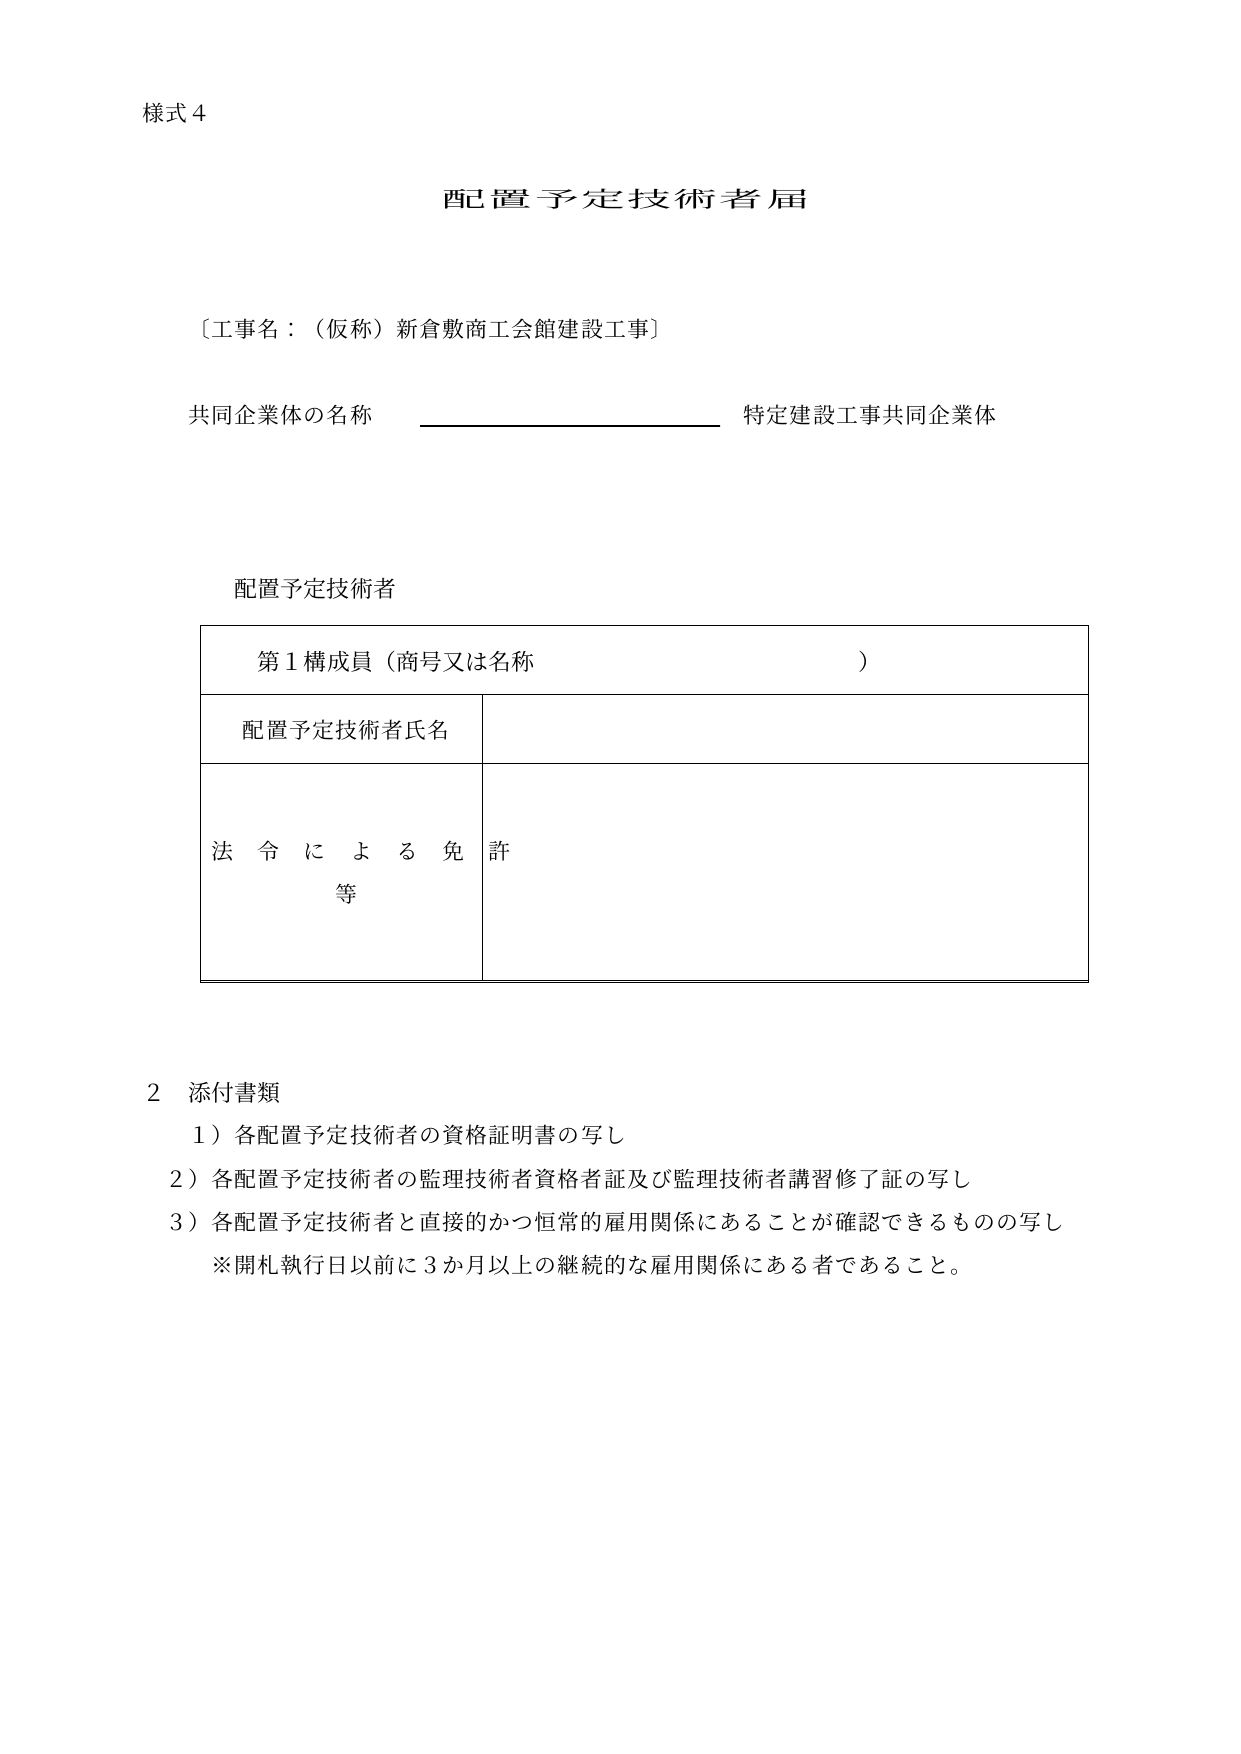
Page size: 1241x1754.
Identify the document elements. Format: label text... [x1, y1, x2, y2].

text ※開札執行日以前に３か月以上の継続的な雇用関係にある者であること。 [142, 1242, 1113, 1286]
table_cell [483, 764, 1088, 980]
text １）各配置予定技術者の資格証明書の写し [142, 1113, 1113, 1156]
table_cell 配置予定技術者氏名 [201, 695, 482, 763]
text 〔工事名：（仮称）新倉敷商工会館建設工事〕 [142, 306, 1113, 349]
text 配置予定技術者 [142, 566, 1068, 609]
table_header 第１構成員（商号又は名称 ） [201, 626, 1088, 694]
table_cell [483, 695, 1088, 763]
text ３）各配置予定技術者と直接的かつ恒常的雇用関係にあることが確認できるものの写し [142, 1199, 1113, 1242]
text ２ 添付書類 [142, 1069, 1068, 1113]
text 様式４ [142, 90, 1113, 133]
table_cell 法令による免許等 [201, 764, 482, 980]
text 共同企業体の名称 特定建設工事共同企業体 [142, 393, 998, 436]
text 配置予定技術者届 [142, 176, 1113, 220]
text ２）各配置予定技術者の監理技術者資格者証及び監理技術者講習修了証の写し [142, 1156, 1113, 1199]
